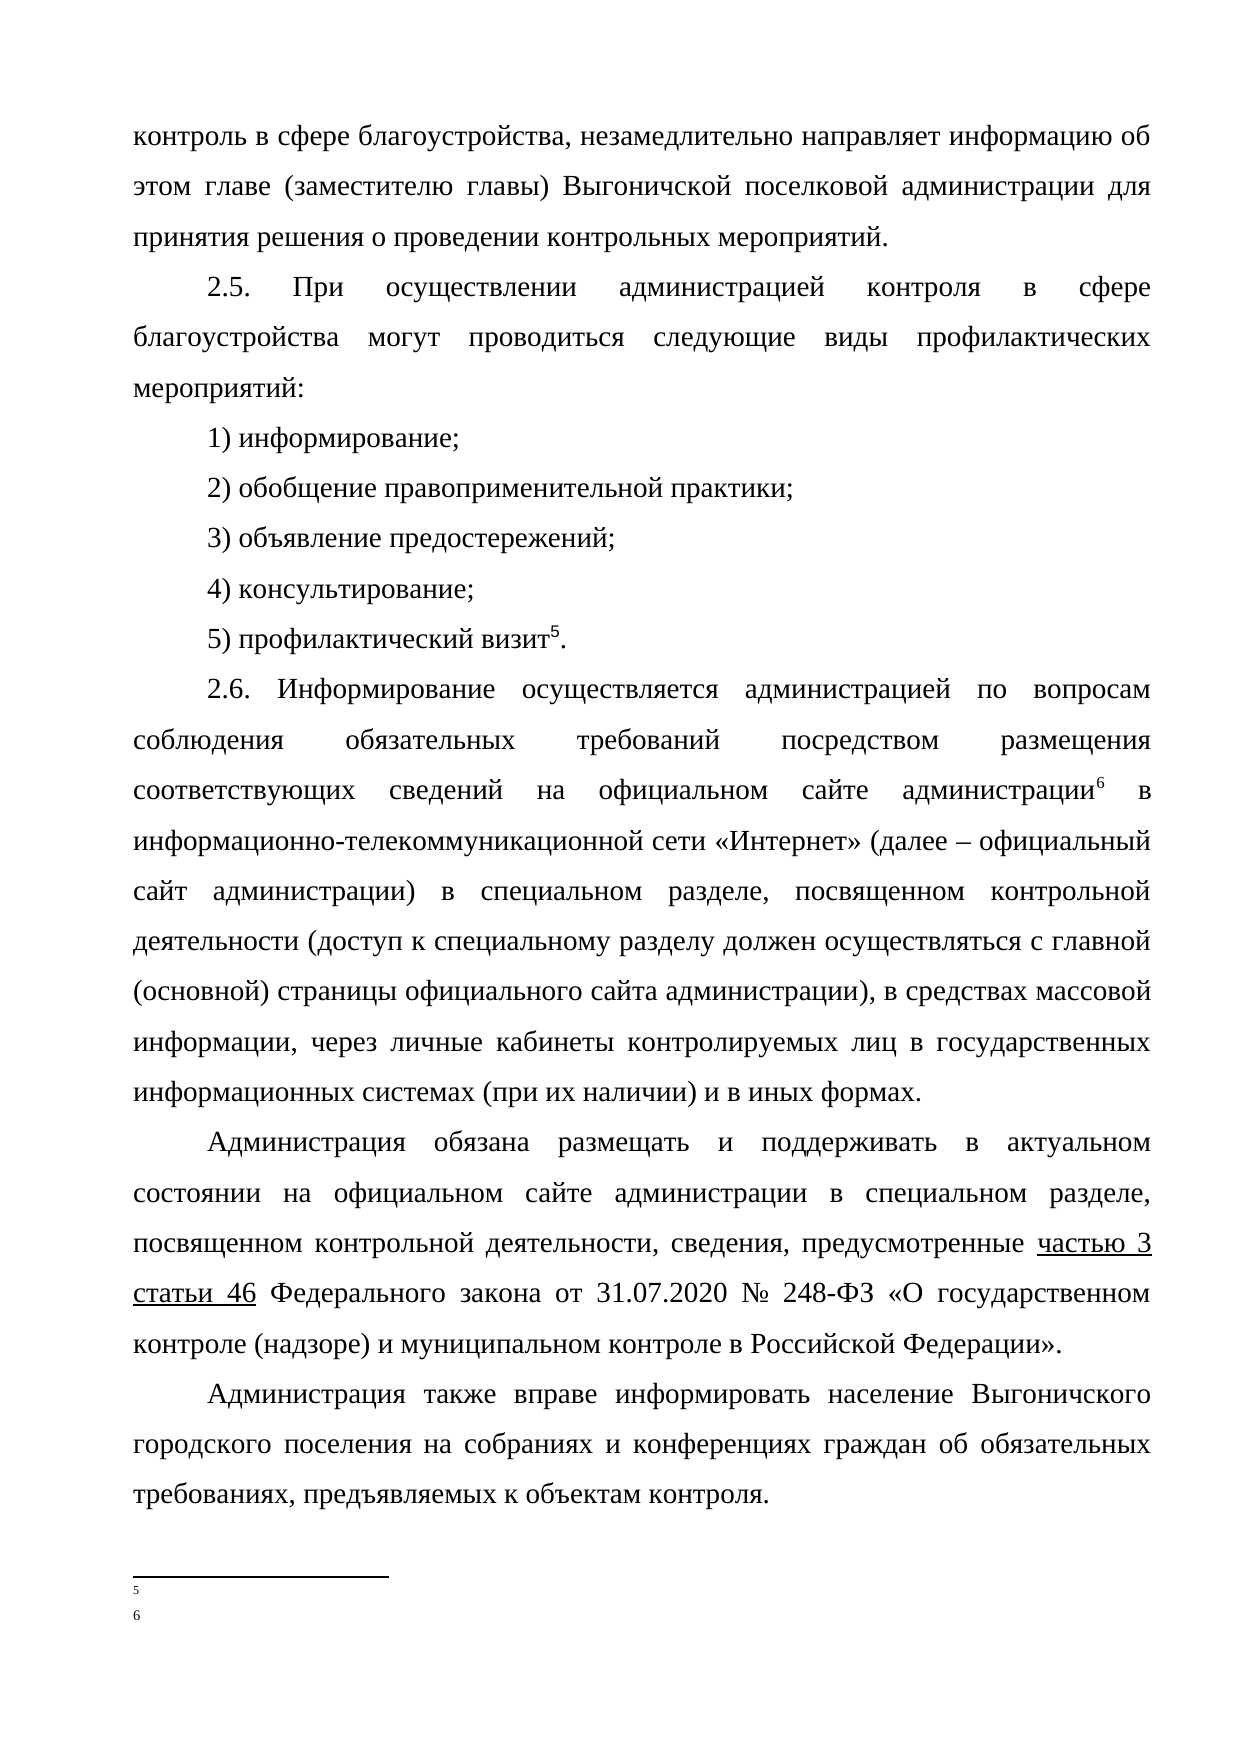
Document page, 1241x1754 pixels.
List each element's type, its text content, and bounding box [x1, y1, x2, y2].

text 2.6. Информирование осуществляется администрацией по вопросам соблюдения обязательных требований посредством размещения соответствующих сведений на официальном сайте администрации в информационно-телекоммуникационной сети «Интернет» (далее – официальный сайт администрации) в специальном разделе, посвященном контрольной деятельности (доступ к специальному разделу должен осуществляться с главной (основной) страницы официального сайта администрации), в средствах массовой информации, через личные кабинеты контролируемых лиц в государственных информационных системах (при их наличии) и в иных формах. [133, 672, 1152, 1108]
text Администрация обязана размещать и поддерживать в актуальном состоянии на официальном сайте администрации в специальном разделе, посвященном контрольной деятельности, сведения, предусмотренные частью 3 статьи 46 Федерального закона от 31.07.2020 № 248-ФЗ «О государственном контроле (надзоре) и муниципальном контроле в Российской Федерации». [133, 1124, 1152, 1359]
text 2.5. При осуществлении администрацией контроля в сфере благоустройства могут проводиться следующие виды профилактических мероприятий: [133, 269, 1152, 403]
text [133, 118, 1152, 252]
text 3) объявление предостережений; [133, 521, 1152, 554]
text Администрация также вправе информировать население Выгоничского городского поселения на собраниях и конференциях граждан об обязательных требованиях, предъявляемых к объектам контроля. [133, 1376, 1152, 1510]
text 1) информирование; [133, 420, 1152, 453]
text 2) обобщение правоприменительной практики; [133, 470, 1152, 504]
text 5) профилактический визит. [133, 621, 1152, 655]
text 4) консультирование; [133, 571, 1152, 604]
